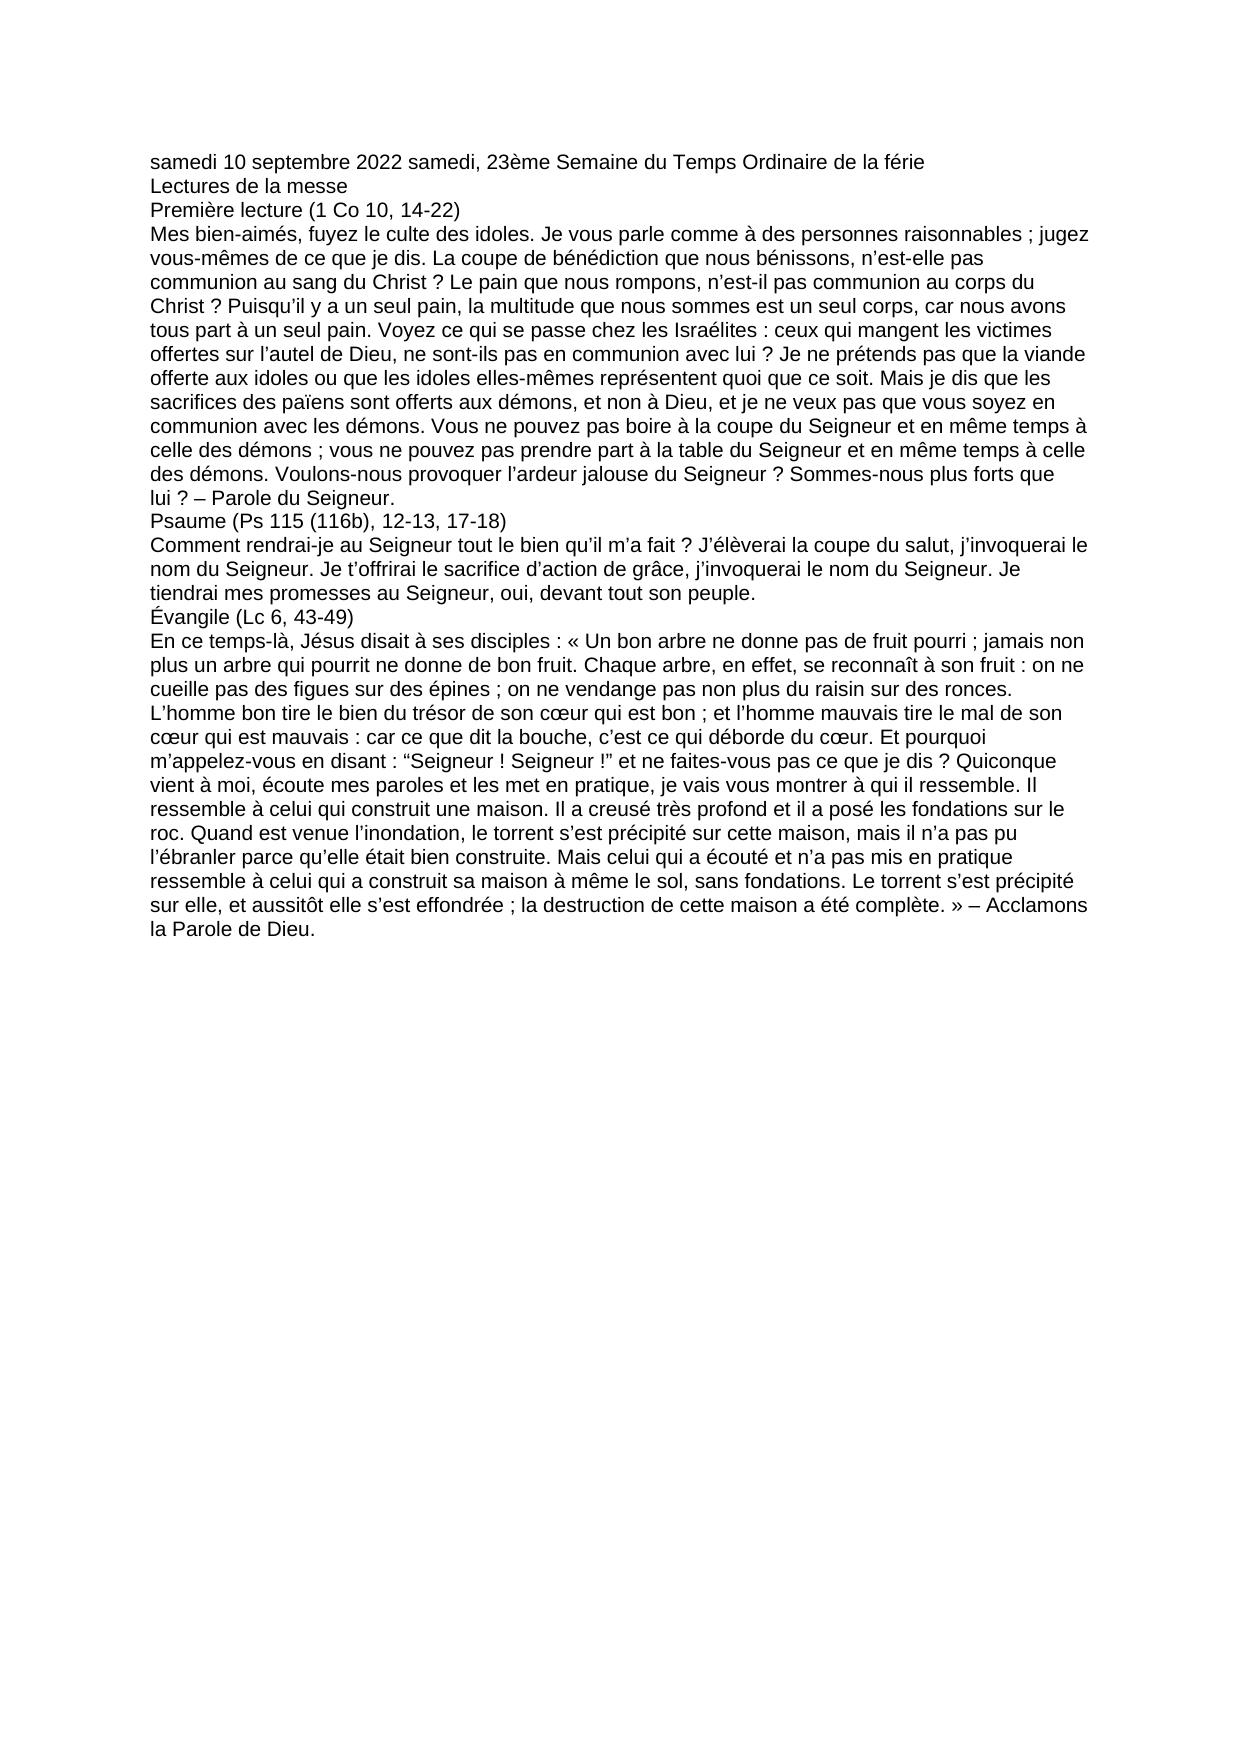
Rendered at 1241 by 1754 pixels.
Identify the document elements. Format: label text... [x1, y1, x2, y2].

text Mes bien-aimés, fuyez le culte des idoles. Je vous parle comme à des personnes raisonnables ; jugez vous-mêmes de ce que je dis. La coupe de bénédiction que nous bénissons, n’est-elle pas communion au sang du Christ ? Le pain que nous rompons, n’est-il pas communion au corps du Christ ? Puisqu’il y a un seul pain, la multitude que nous sommes est un seul corps, car nous avons tous part à un seul pain. Voyez ce qui se passe chez les Israélites : ceux qui mangent les victimes offertes sur l’autel de Dieu, ne sont-ils pas en communion avec lui ? Je ne prétends pas que la viande offerte aux idoles ou que les idoles elles-mêmes représentent quoi que ce soit. Mais je dis que les sacrifices des païens sont offerts aux démons, et non à Dieu, et je ne veux pas que vous soyez en communion avec les démons. Vous ne pouvez pas boire à la coupe du Seigneur et en même temps à celle des démons ; vous ne pouvez pas prendre part à la table du Seigneur et en même temps à celle des démons. Voulons-nous provoquer l’ardeur jalouse du Seigneur ? Sommes-nous plus forts que lui ? – Parole du Seigneur. [150, 222, 1090, 509]
text En ce temps-là, Jésus disait à ses disciples : « Un bon arbre ne donne pas de fruit pourri ; jamais non plus un arbre qui pourrit ne donne de bon fruit. Chaque arbre, en effet, se reconnaît à son fruit : on ne cueille pas des figues sur des épines ; on ne vendange pas non plus du raisin sur des ronces. L’homme bon tire le bien du trésor de son cœur qui est bon ; et l’homme mauvais tire le mal de son cœur qui est mauvais : car ce que dit la bouche, c’est ce qui déborde du cœur. Et pourquoi m’appelez-vous en disant : “Seigneur ! Seigneur !” et ne faites-vous pas ce que je dis ? Quiconque vient à moi, écoute mes paroles et les met en pratique, je vais vous montrer à qui il ressemble. Il ressemble à celui qui construit une maison. Il a creusé très profond et il a posé les fondations sur le roc. Quand est venue l’inondation, le torrent s’est précipité sur cette maison, mais il n’a pas pu l’ébranler parce qu’elle était bien construite. Mais celui qui a écouté et n’a pas mis en pratique ressemble à celui qui a construit sa maison à même le sol, sans fondations. Le torrent s’est précipité sur elle, et aussitôt elle s’est effondrée ; la destruction de cette maison a été complète. » – Acclamons la Parole de Dieu. [150, 629, 1090, 941]
text Comment rendrai-je au Seigneur tout le bien qu’il m’a fait ? J’élèverai la coupe du salut, j’invoquerai le nom du Seigneur. Je t’offrirai le sacrifice d’action de grâce, j’invoquerai le nom du Seigneur. Je tiendrai mes promesses au Seigneur, oui, devant tout son peuple. [150, 533, 1090, 605]
